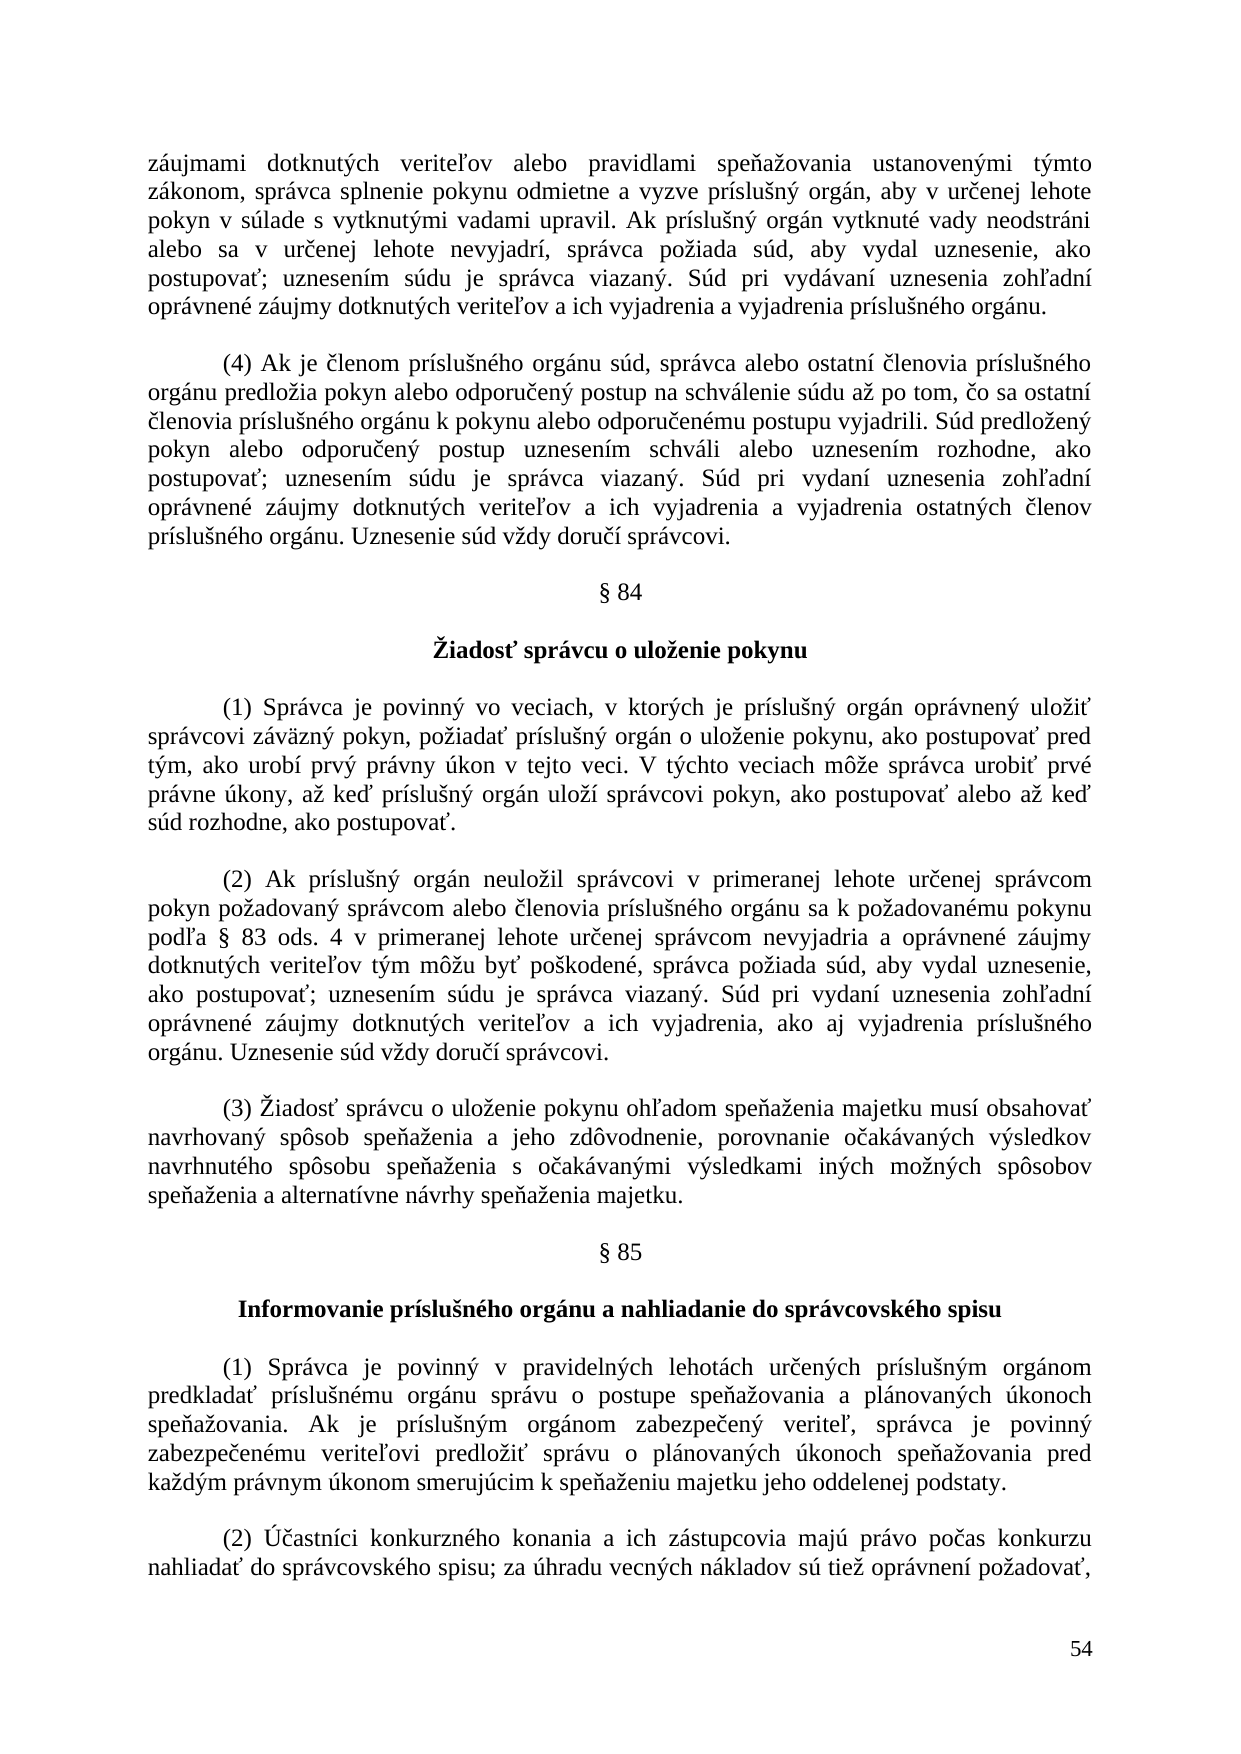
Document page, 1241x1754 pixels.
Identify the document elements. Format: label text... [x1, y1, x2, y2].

text § 84 [148, 577, 1092, 606]
text (1) Správca je povinný v pravidelných lehotách určených príslušným orgánom predkladať príslušnému orgánu správu o postupe speňažovania a plánovaných úkonoch speňažovania. Ak je príslušným orgánom zabezpečený veriteľ, správca je povinný zabezpečenému veriteľovi predložiť správu o plánovaných úkonoch speňažovania pred každým právnym úkonom smerujúcim k speňaženiu majetku jeho oddelenej podstaty. [148, 1352, 1092, 1495]
text (2) Ak príslušný orgán neuložil správcovi v primeranej lehote určenej správcom pokyn požadovaný správcom alebo členovia príslušného orgánu sa k požadovanému pokynu podľa § 83 ods. 4 v primeranej lehote určenej správcom nevyjadria a oprávnené záujmy dotknutých veriteľov tým môžu byť poškodené, správca požiada súd, aby vydal uznesenie, ako postupovať; uznesením súdu je správca viazaný. Súd pri vydaní uznesenia zohľadní oprávnené záujmy dotknutých veriteľov a ich vyjadrenia, ako aj vyjadrenia príslušného orgánu. Uznesenie súd vždy doručí správcovi. [148, 864, 1092, 1066]
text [148, 148, 1092, 320]
text (1) Správca je povinný vo veciach, v ktorých je príslušný orgán oprávnený uložiť správcovi záväzný pokyn, požiadať príslušný orgán o uloženie pokynu, ako postupovať pred tým, ako urobí prvý právny úkon v tejto veci. V týchto veciach môže správca urobiť prvé právne úkony, až keď príslušný orgán uloží správcovi pokyn, ako postupovať alebo až keď súd rozhodne, ako postupovať. [148, 692, 1092, 836]
text (4) Ak je členom príslušného orgánu súd, správca alebo ostatní členovia príslušného orgánu predložia pokyn alebo odporučený postup na schválenie súdu až po tom, čo sa ostatní členovia príslušného orgánu k pokynu alebo odporučenému postupu vyjadrili. Súd predložený pokyn alebo odporučený postup uznesením schváli alebo uznesením rozhodne, ako postupovať; uznesením súdu je správca viazaný. Súd pri vydaní uznesenia zohľadní oprávnené záujmy dotknutých veriteľov a ich vyjadrenia a vyjadrenia ostatných členov príslušného orgánu. Uznesenie súd vždy doručí správcovi. [148, 348, 1092, 549]
text (3) Žiadosť správcu o uloženie pokynu ohľadom speňaženia majetku musí obsahovať navrhovaný spôsob speňaženia a jeho zdôvodnenie, porovnanie očakávaných výsledkov navrhnutého spôsobu speňaženia s očakávanými výsledkami iných možných spôsobov speňaženia a alternatívne návrhy speňaženia majetku. [148, 1093, 1092, 1208]
text Informovanie príslušného orgánu a nahliadanie do správcovského spisu [148, 1294, 1092, 1323]
text Žiadosť správcu o uloženie pokynu [148, 635, 1092, 664]
text § 85 [148, 1237, 1092, 1265]
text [148, 1523, 1092, 1581]
